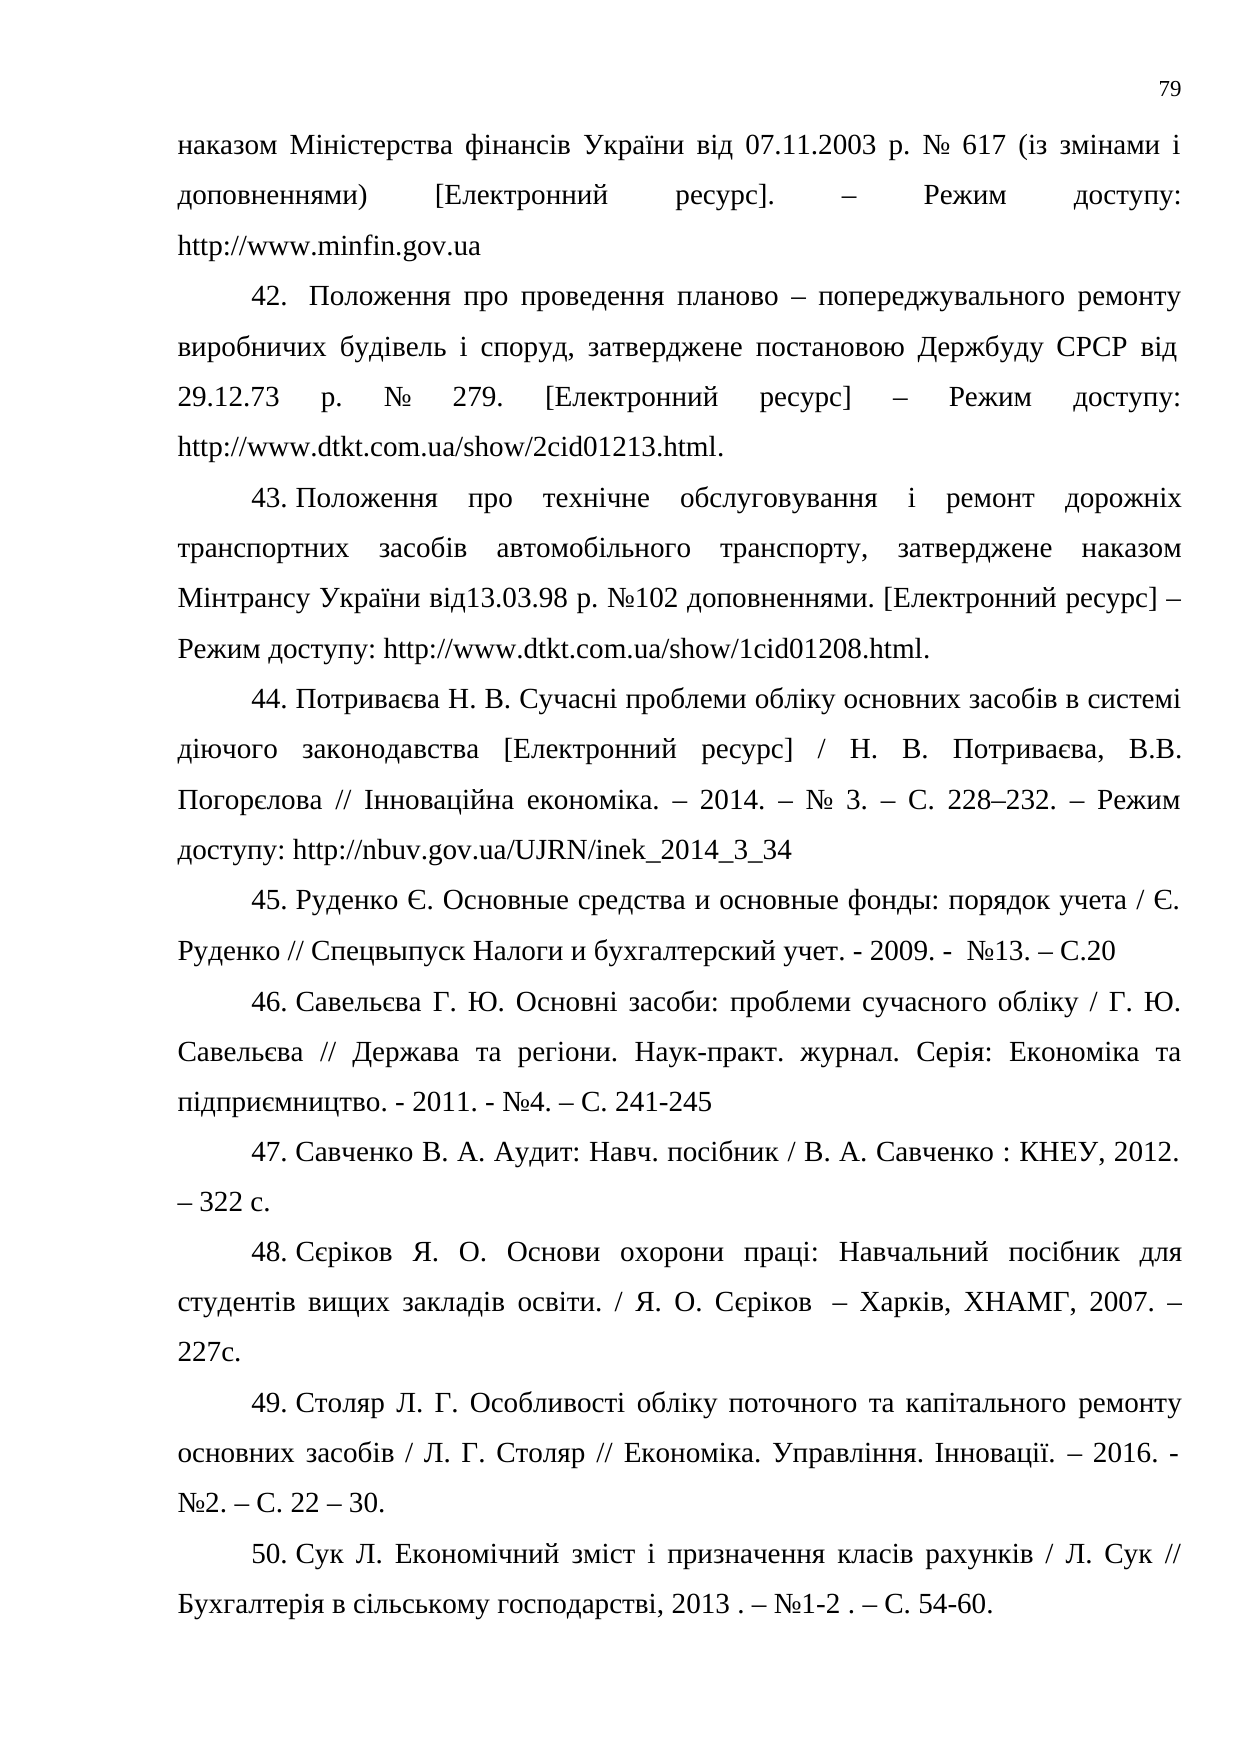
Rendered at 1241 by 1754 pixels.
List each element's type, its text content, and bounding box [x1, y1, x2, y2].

text наказом Міністерства фінансів України від 07.11.2003 р. № 617 (із змінами і доповненнями) [Електронний ресурс]. – Режим доступу: http://www.minfin.gov.ua [177, 127, 1182, 261]
list Руденко Є. Основные средства и основные фонды: порядок учета / Є. Руденко // Спецвыпуск Налоги и бухгалтерский учет. - 2009. - №13. – С.20 [177, 882, 1181, 967]
text 29.12.73 р. № 279. [Електронний ресурс] – Режим доступу: http://www.dtkt.com.ua/show/2cid01213.html. [177, 379, 1181, 463]
list Сук Л. Економічний зміст і призначення класів рахунків / Л. Сук // Бухгалтерія в сільському господарстві, 2013 . – №1-2 . – С. 54-60. [177, 1536, 1181, 1620]
list Положення про технічне обслуговування і ремонт дорожніх транспортних засобів автомобільного транспорту, затверджене наказом Мінтрансу України від13.03.98 р. №102 доповненнями. [Електронний ресурс] – Режим доступу: http://www.dtkt.com.ua/show/1cid01208.html. [177, 480, 1182, 664]
list Савченко В. А. Аудит: Навч. посібник / В. А. Савченко : КНЕУ, 2012. [251, 1134, 1221, 1168]
list Потриваєва Н. В. Сучасні проблеми обліку основних засобів в системі діючого законодавства [Електронний ресурс] / Н. В. Потриваєва, В.В. Погорєлова // Інноваційна економіка. – 2014. – № 3. – С. 228–232. – Режим доступу: http://nbuv.gov.ua/UJRN/inek_2014_3_34 [177, 681, 1182, 866]
text №2. – С. 22 – 30. [177, 1486, 1221, 1519]
list Столяр Л. Г. Особливості обліку поточного та капітального ремонту основних засобів / Л. Г. Столяр // Економіка. Управління. Інновації. – 2016. - [177, 1385, 1182, 1469]
list Сєріков Я. О. Основи охорони праці: Навчальний посібник для студентів вищих закладів освіти. / Я. О. Сєріков – Харків, ХНАМГ, 2007. – 227с. [177, 1234, 1182, 1368]
list Положення про проведення планово – попереджувального ремонту виробничих будівель і споруд, затверджене постановою Держбуду СРСР від [177, 278, 1182, 362]
list Савельєва Г. Ю. Основні засоби: проблеми сучасного обліку / Г. Ю. Савельєва // Держава та регіони. Наук-практ. журнал. Серія: Економіка та підприємництво. - 2011. - №4. – С. 241-245 [177, 984, 1182, 1118]
text – 322 с. [177, 1184, 1221, 1217]
